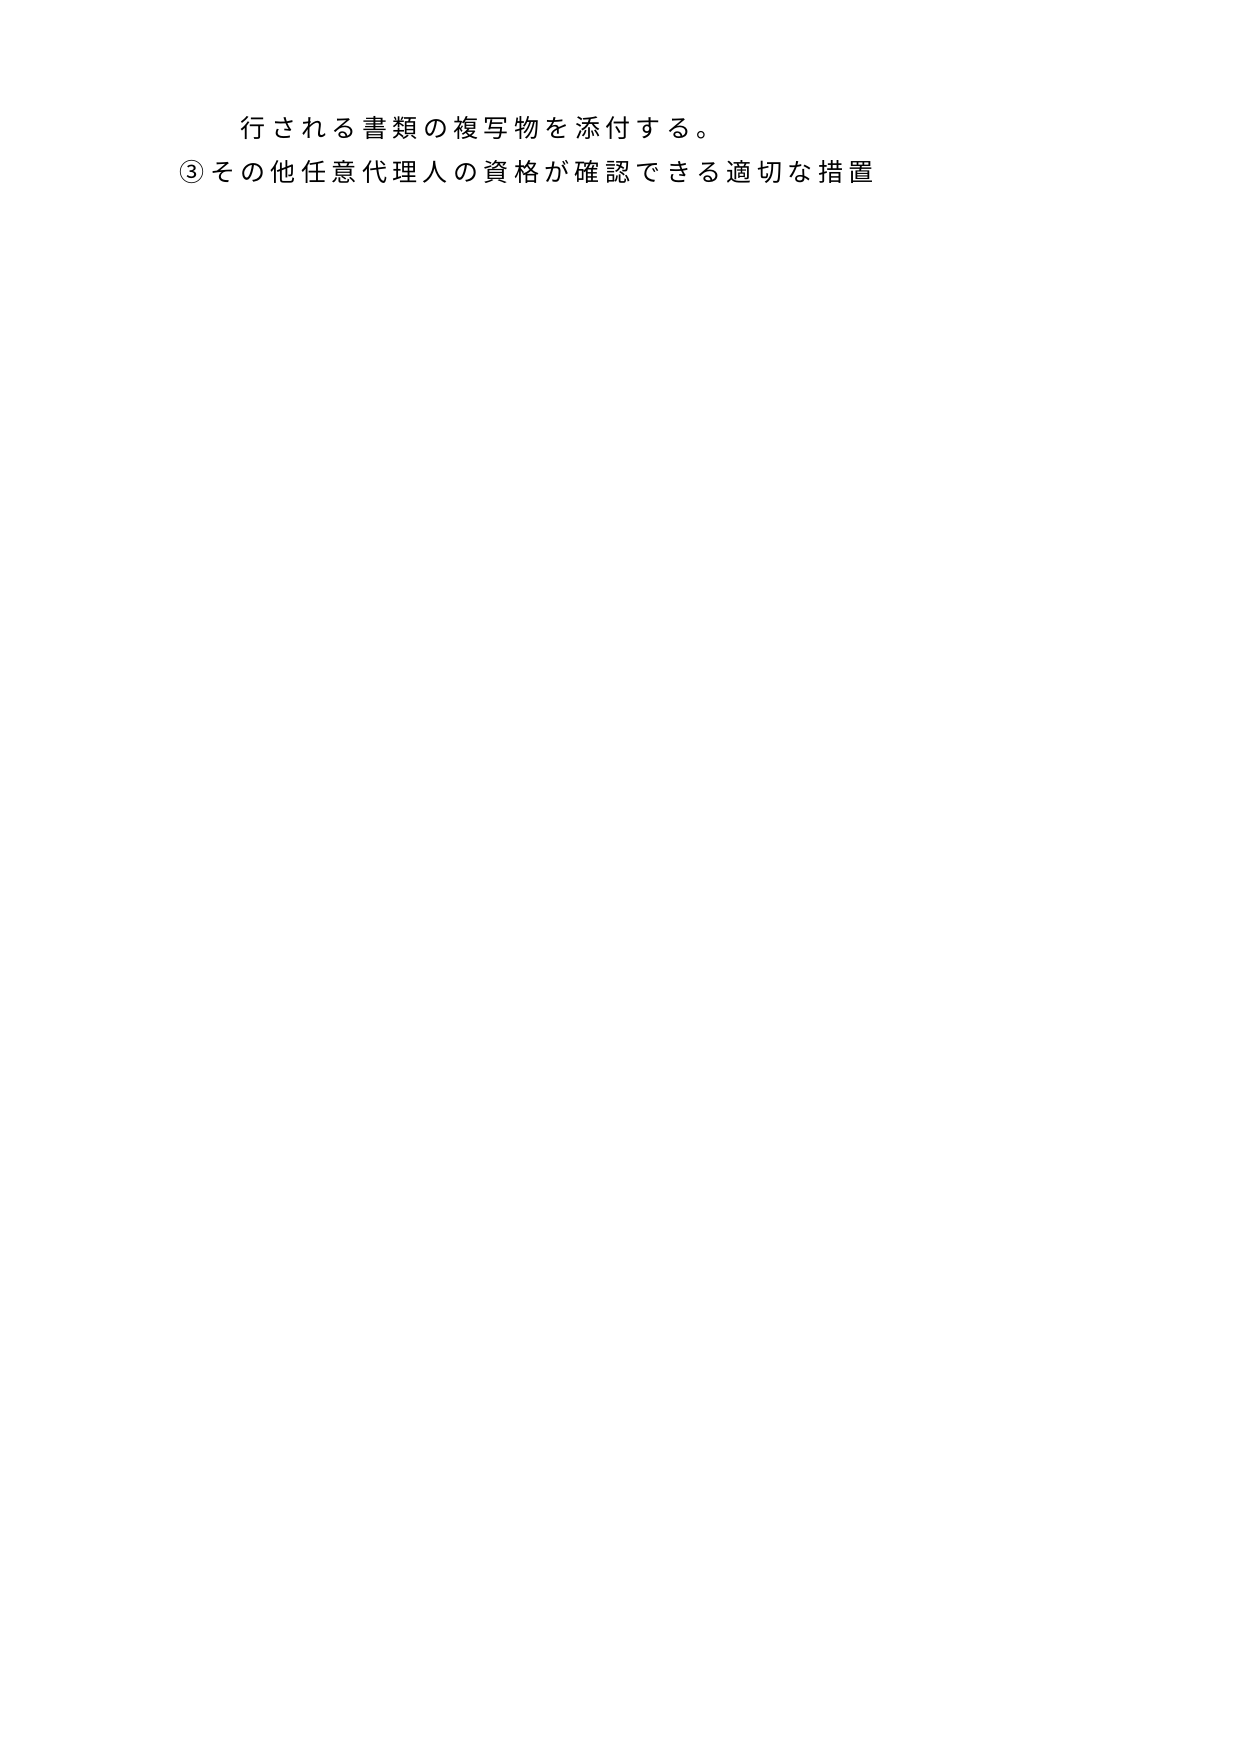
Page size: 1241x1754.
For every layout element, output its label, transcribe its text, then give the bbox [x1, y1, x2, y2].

text ③その他任意代理人の資格が確認できる適切な措置 [119, 148, 1092, 192]
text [119, 104, 1092, 148]
